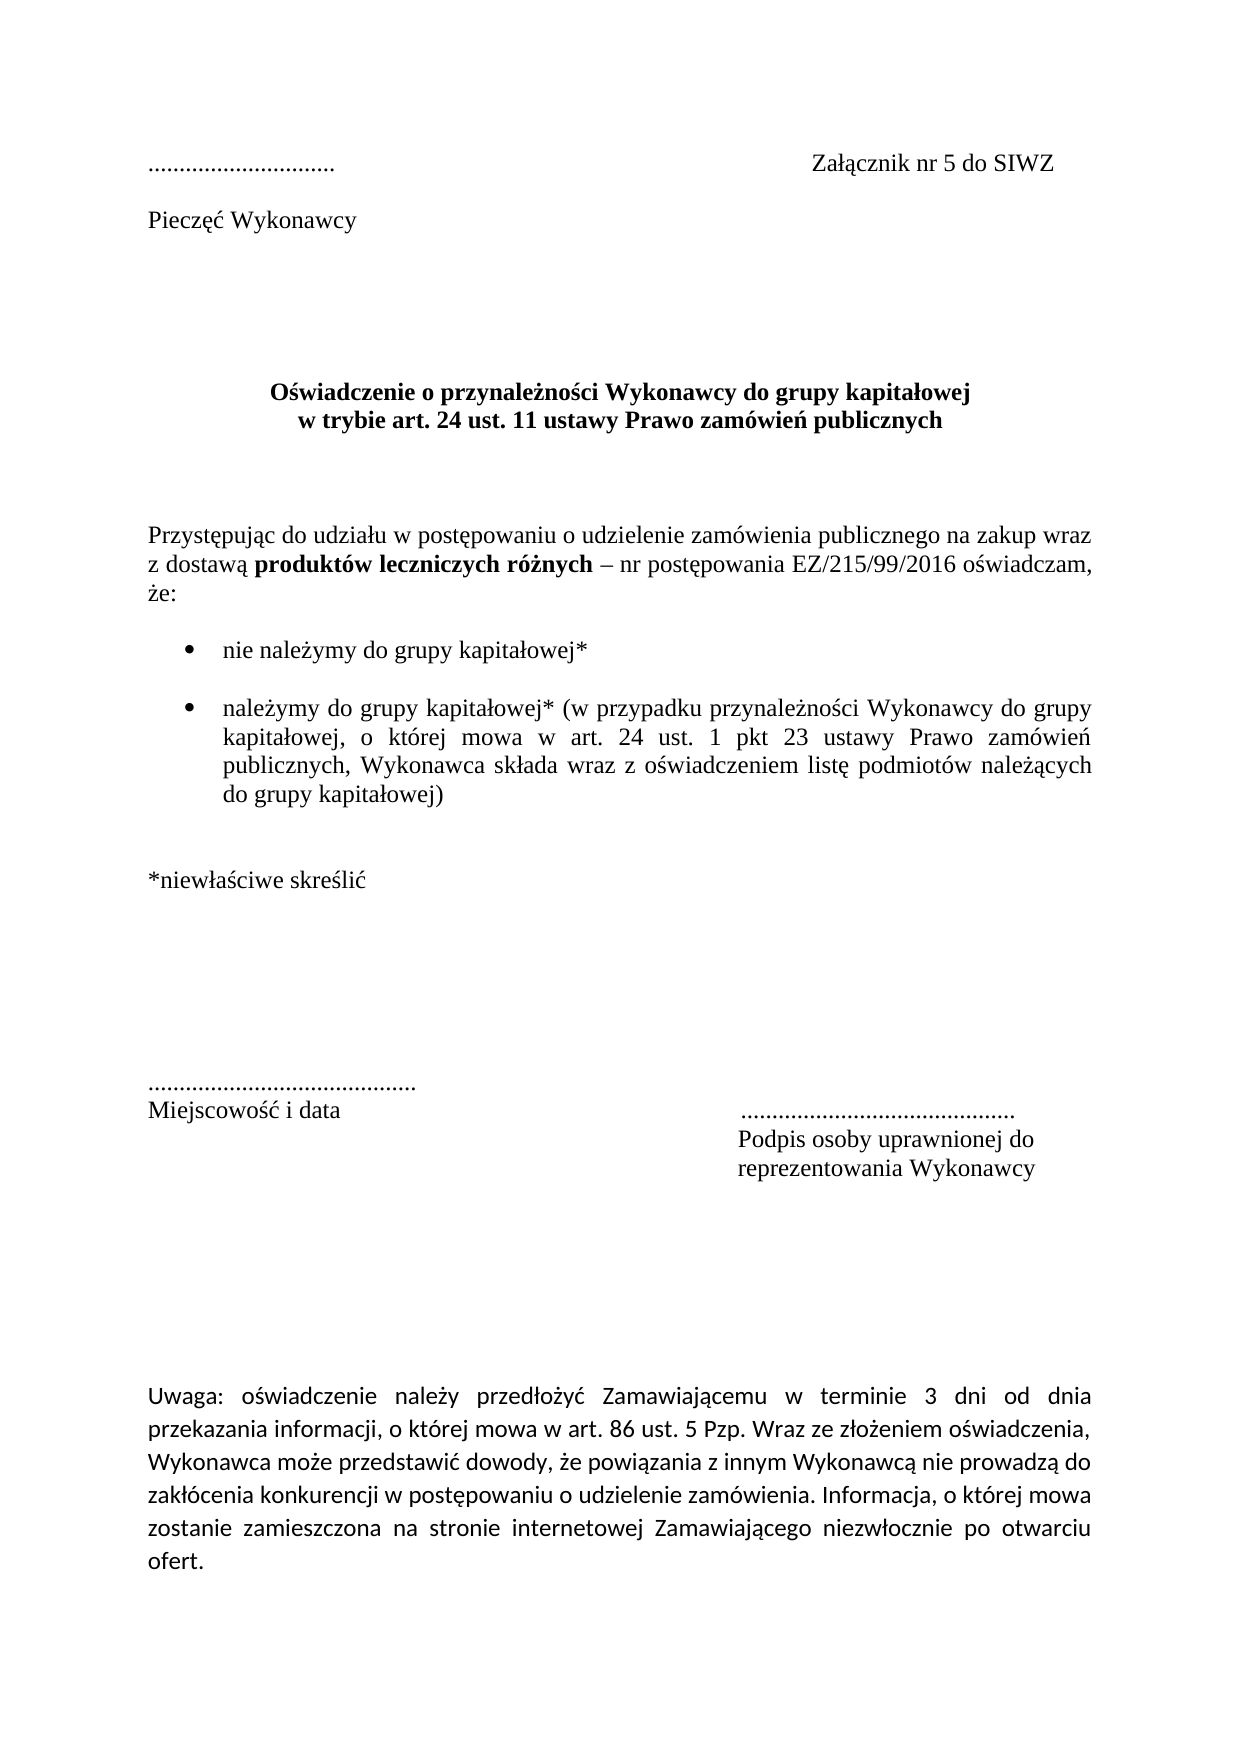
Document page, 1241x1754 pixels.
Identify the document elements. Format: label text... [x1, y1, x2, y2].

text .............................. Załącznik nr 5 do SIWZ [148, 148, 1093, 176]
text Miejscowość i data ............................................ [148, 1096, 1093, 1124]
text ........................................... [148, 1067, 1093, 1096]
list nie należymy do grupy kapitałowej* [185, 636, 1093, 664]
text Oświadczenie o przynależności Wykonawcy do grupy kapitałowej [148, 377, 1093, 406]
text reprezentowania Wykonawcy [148, 1153, 1093, 1182]
text Przystępując do udziału w postępowaniu o udzielenie zamówienia publicznego na zakup wraz z dostawą produktów leczniczych różnych – nr postępowania EZ/215/99/2016 oświadczam, że: [148, 521, 1093, 607]
text w trybie art. 24 ust. 11 ustawy Prawo zamówień publicznych [148, 406, 1093, 434]
text Pieczęć Wykonawcy [148, 205, 1093, 234]
list należymy do grupy kapitałowej* (w przypadku przynależności Wykonawcy do grupy kapitałowej, o której mowa w art. 24 ust. 1 pkt 23 ustawy Prawo zamówień publicznych, Wykonawca składa wraz z oświadczeniem listę podmiotów należących do grupy kapitałowej) [185, 693, 1093, 808]
text Uwaga: oświadczenie należy przedłożyć Zamawiającemu w terminie 3 dni od dnia przekazania informacji, o której mowa w art. 86 ust. 5 Pzp. Wraz ze złożeniem oświadczenia, Wykonawca może przedstawić dowody, że powiązania z innym Wykonawcą nie prowadzą do zakłócenia konkurencji w postępowaniu o udzielenie zamówienia. Informacja, o której mowa zostanie zamieszczona na stronie internetowej Zamawiającego niezwłocznie po otwarciu ofert. [148, 1380, 1093, 1575]
text *niewłaściwe skreślić [148, 866, 1093, 894]
text Podpis osoby uprawnionej do [148, 1124, 1093, 1153]
